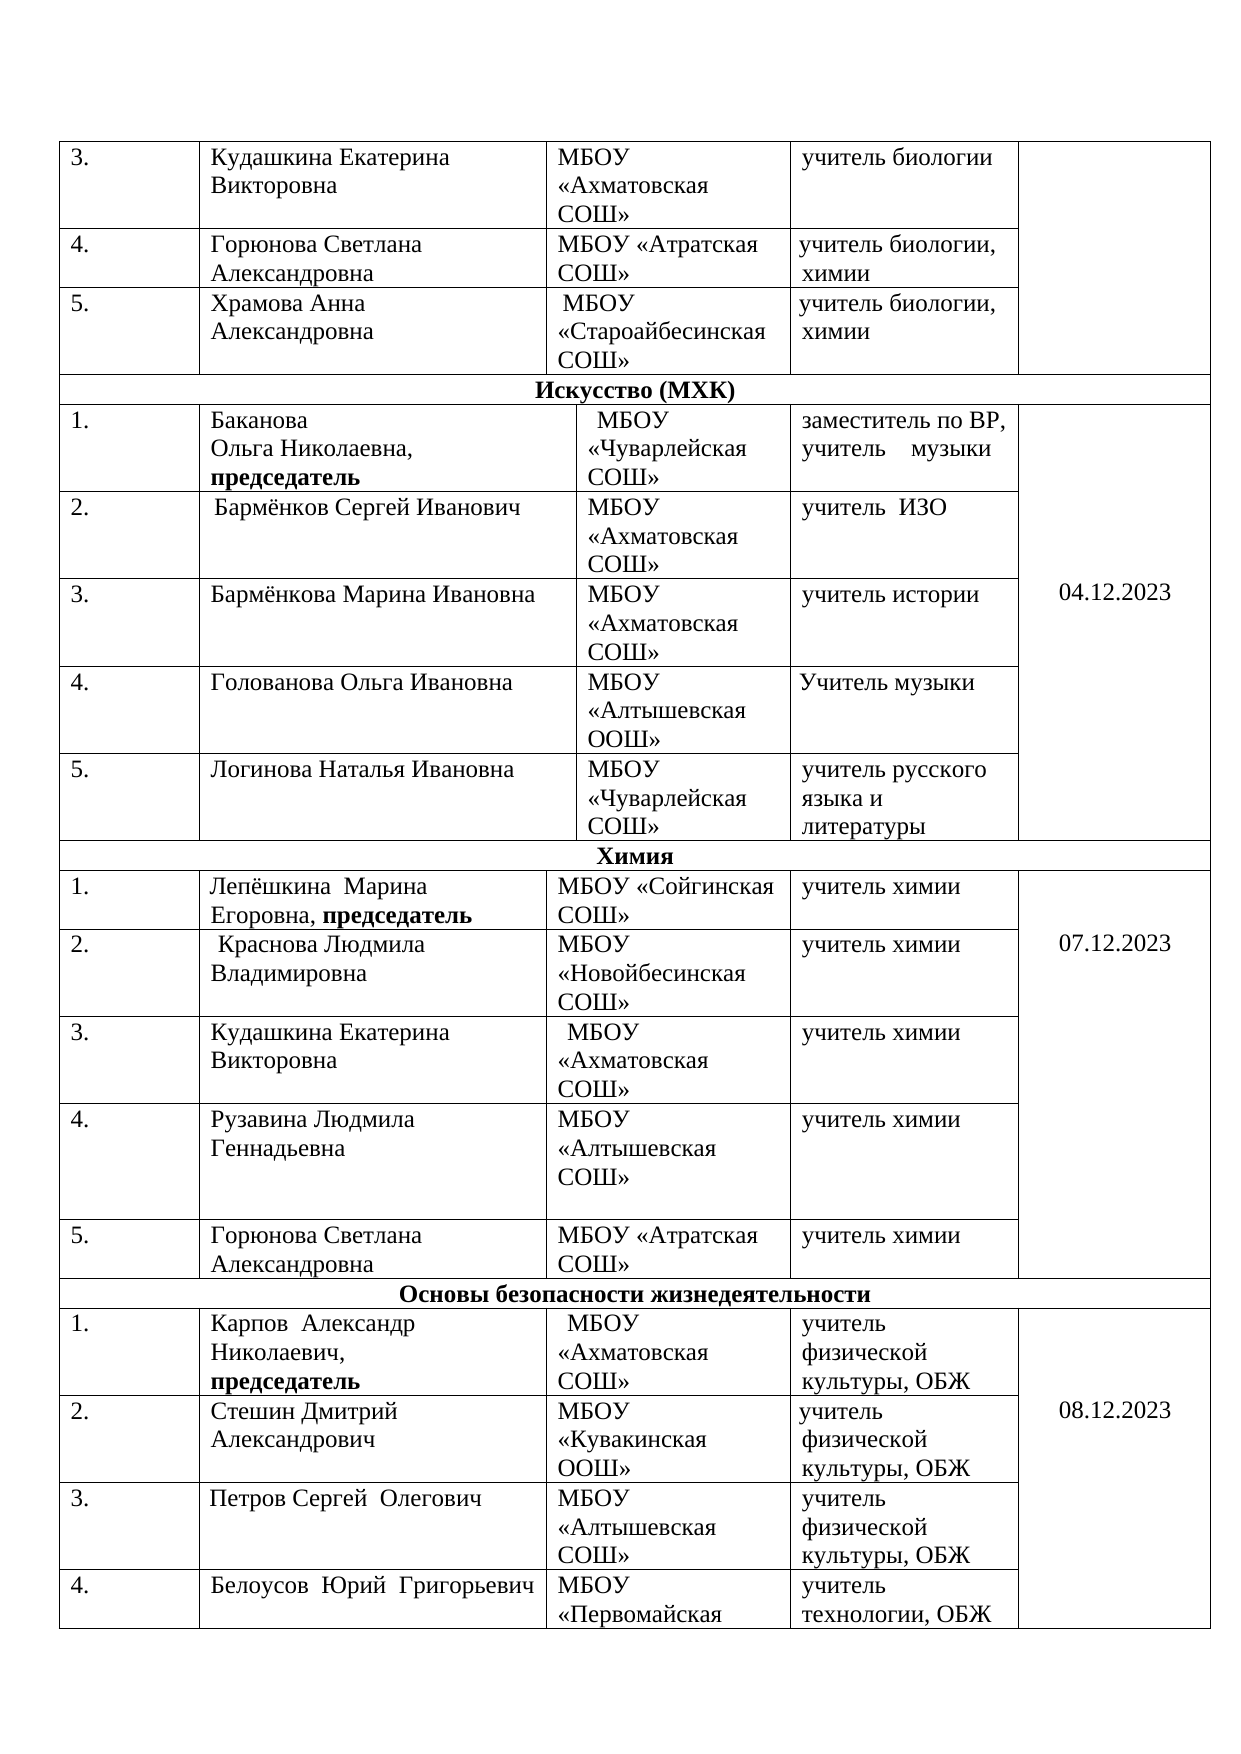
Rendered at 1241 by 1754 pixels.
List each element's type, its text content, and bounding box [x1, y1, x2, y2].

table_cell учитель физической культуры, ОБЖ [791, 1483, 1018, 1569]
table_cell 4. [60, 1104, 199, 1219]
table_cell Основы безопасности жизнедеятельности [60, 1279, 1210, 1307]
table_cell 1. [60, 405, 199, 491]
table_cell Кудашкина Екатерина Викторовна [200, 1017, 546, 1103]
table_cell Рузавина Людмила Геннадьевна [200, 1104, 546, 1219]
table_cell Стешин Дмитрий Александрович [200, 1396, 546, 1482]
table_cell 5. [60, 288, 199, 374]
table_cell Петров Сергей Олегович [200, 1483, 546, 1569]
table_cell учитель русского языка и литературы [791, 754, 1018, 840]
table_cell 3. [60, 579, 199, 666]
table_cell МБОУ «Алтышевская ООШ» [577, 667, 790, 753]
table_cell Кудашкина Екатерина Викторовна [200, 142, 546, 228]
table_cell Голованова Ольга Ивановна [200, 667, 576, 753]
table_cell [200, 1570, 546, 1628]
table_cell 2. [60, 930, 199, 1016]
table_cell МБОУ «Ахматовская СОШ» [577, 579, 790, 666]
table_cell 4. [60, 1570, 199, 1628]
table_cell учитель истории [791, 579, 1018, 666]
table_cell МБОУ «Ахматовская СОШ» [547, 1017, 790, 1103]
table_cell учитель химии [791, 1220, 1018, 1278]
table_cell учитель химии [791, 1104, 1018, 1219]
table_cell Химия [60, 841, 1210, 870]
table_cell 3. [60, 142, 199, 228]
table_cell МБОУ «Ахматовская СОШ» [547, 142, 790, 228]
table_cell 08.12.2023 [1019, 1309, 1210, 1628]
table_cell Карпов Александр Николаевич, председатель [200, 1309, 546, 1395]
table_cell 1. [60, 871, 199, 928]
table_cell МБОУ «Староайбесинская СОШ» [547, 288, 790, 374]
table_cell 3. [60, 1483, 199, 1569]
table_cell МБОУ «Ахматовская СОШ» [577, 492, 790, 578]
table_cell Краснова Людмила Владимировна [200, 930, 546, 1016]
table_cell Бармёнкова Марина Ивановна [200, 579, 576, 666]
table_cell 5. [60, 754, 199, 840]
table_cell МБОУ «Чуварлейская СОШ» [577, 405, 790, 491]
table_cell учитель физической культуры, ОБЖ [791, 1309, 1018, 1395]
table_cell 3. [60, 1017, 199, 1103]
table_cell учитель химии [791, 930, 1018, 1016]
table_cell заместитель по ВР, учитель музыки [791, 405, 1018, 491]
table_cell МБОУ «Алтышевская СОШ» [547, 1104, 790, 1219]
table_cell МБОУ «Атратская СОШ» [547, 229, 790, 287]
table_cell Горюнова Светлана Александровна [200, 1220, 546, 1278]
table_cell учитель ИЗО [791, 492, 1018, 578]
table_cell МБОУ «Чуварлейская СОШ» [577, 754, 790, 840]
table_cell учитель биологии, химии [791, 288, 1018, 374]
table_cell Баканова Ольга Николаевна, председатель [200, 405, 576, 491]
table_cell 2. [60, 492, 199, 578]
table_cell учитель биологии, химии [791, 229, 1018, 287]
table_cell МБОУ «Сойгинская СОШ» [547, 871, 790, 928]
table_cell 5. [60, 1220, 199, 1278]
table_cell Бармёнков Сергей Иванович [200, 492, 576, 578]
table_cell Лепёшкина Марина Егоровна, председатель [200, 871, 546, 928]
table_cell Храмова Анна Александровна [200, 288, 546, 374]
table_cell Учитель музыки [791, 667, 1018, 753]
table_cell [791, 1570, 1018, 1628]
table_cell учитель физической культуры, ОБЖ [791, 1396, 1018, 1482]
table_cell Горюнова Светлана Александровна [200, 229, 546, 287]
table_cell учитель биологии [791, 142, 1018, 228]
table_cell учитель химии [791, 1017, 1018, 1103]
table_cell Искусство (МХК) [60, 375, 1210, 404]
table_cell учитель химии [791, 871, 1018, 928]
table_cell МБОУ «Кувакинская ООШ» [547, 1396, 790, 1482]
table_cell 2. [60, 1396, 199, 1482]
table_cell МБОУ «Атратская СОШ» [547, 1220, 790, 1278]
table_cell Логинова Наталья Ивановна [200, 754, 576, 840]
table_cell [547, 1570, 790, 1628]
table_cell 4. [60, 667, 199, 753]
table_cell 07.12.2023 [1019, 871, 1210, 1278]
table_cell МБОУ «Алтышевская СОШ» [547, 1483, 790, 1569]
table_cell 1. [60, 1309, 199, 1395]
table_cell МБОУ «Ахматовская СОШ» [547, 1309, 790, 1395]
table_cell 4. [60, 229, 199, 287]
table_cell 04.12.2023 . [1019, 405, 1210, 840]
table_cell МБОУ «Новойбесинская СОШ» [547, 930, 790, 1016]
